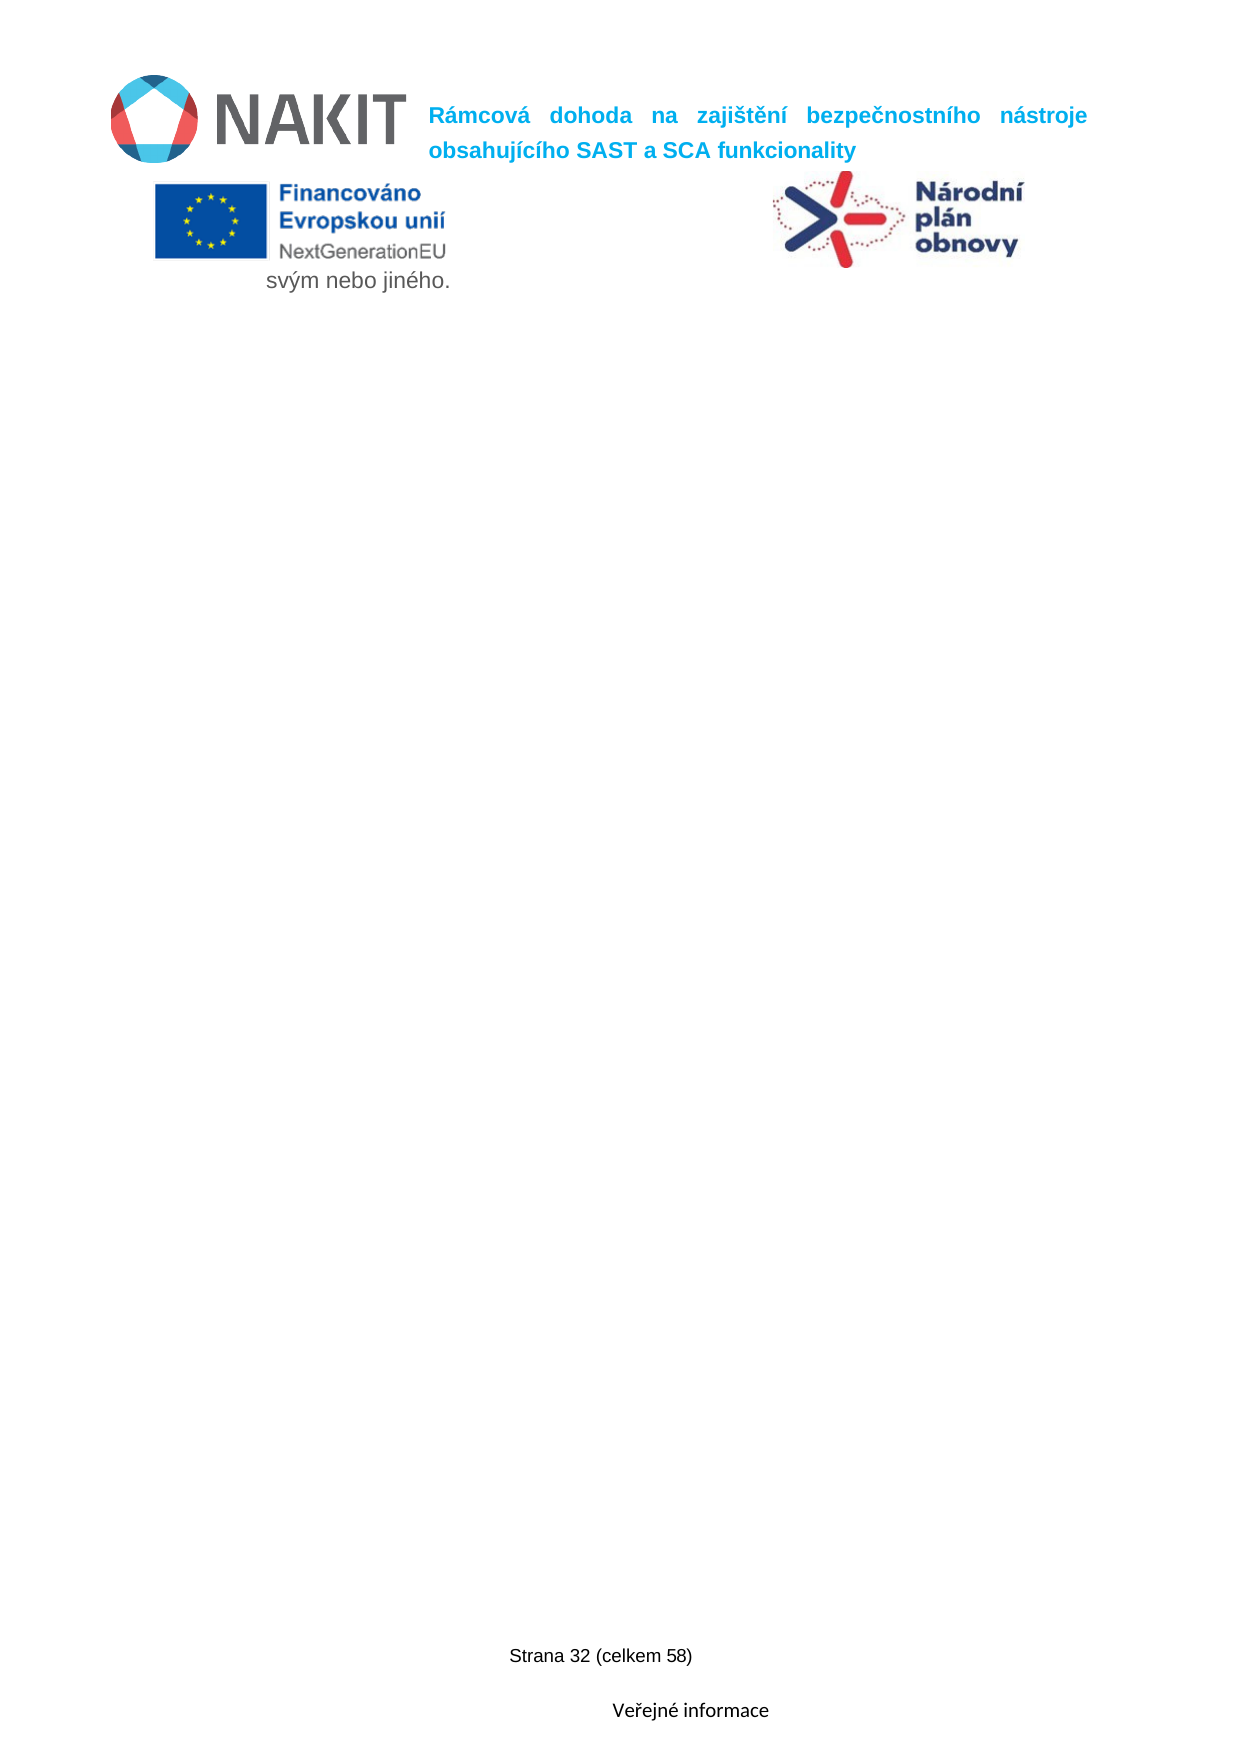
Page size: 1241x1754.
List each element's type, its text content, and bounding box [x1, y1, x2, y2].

picture [147, 173, 467, 268]
picture [111, 75, 407, 163]
picture [772, 171, 1025, 267]
